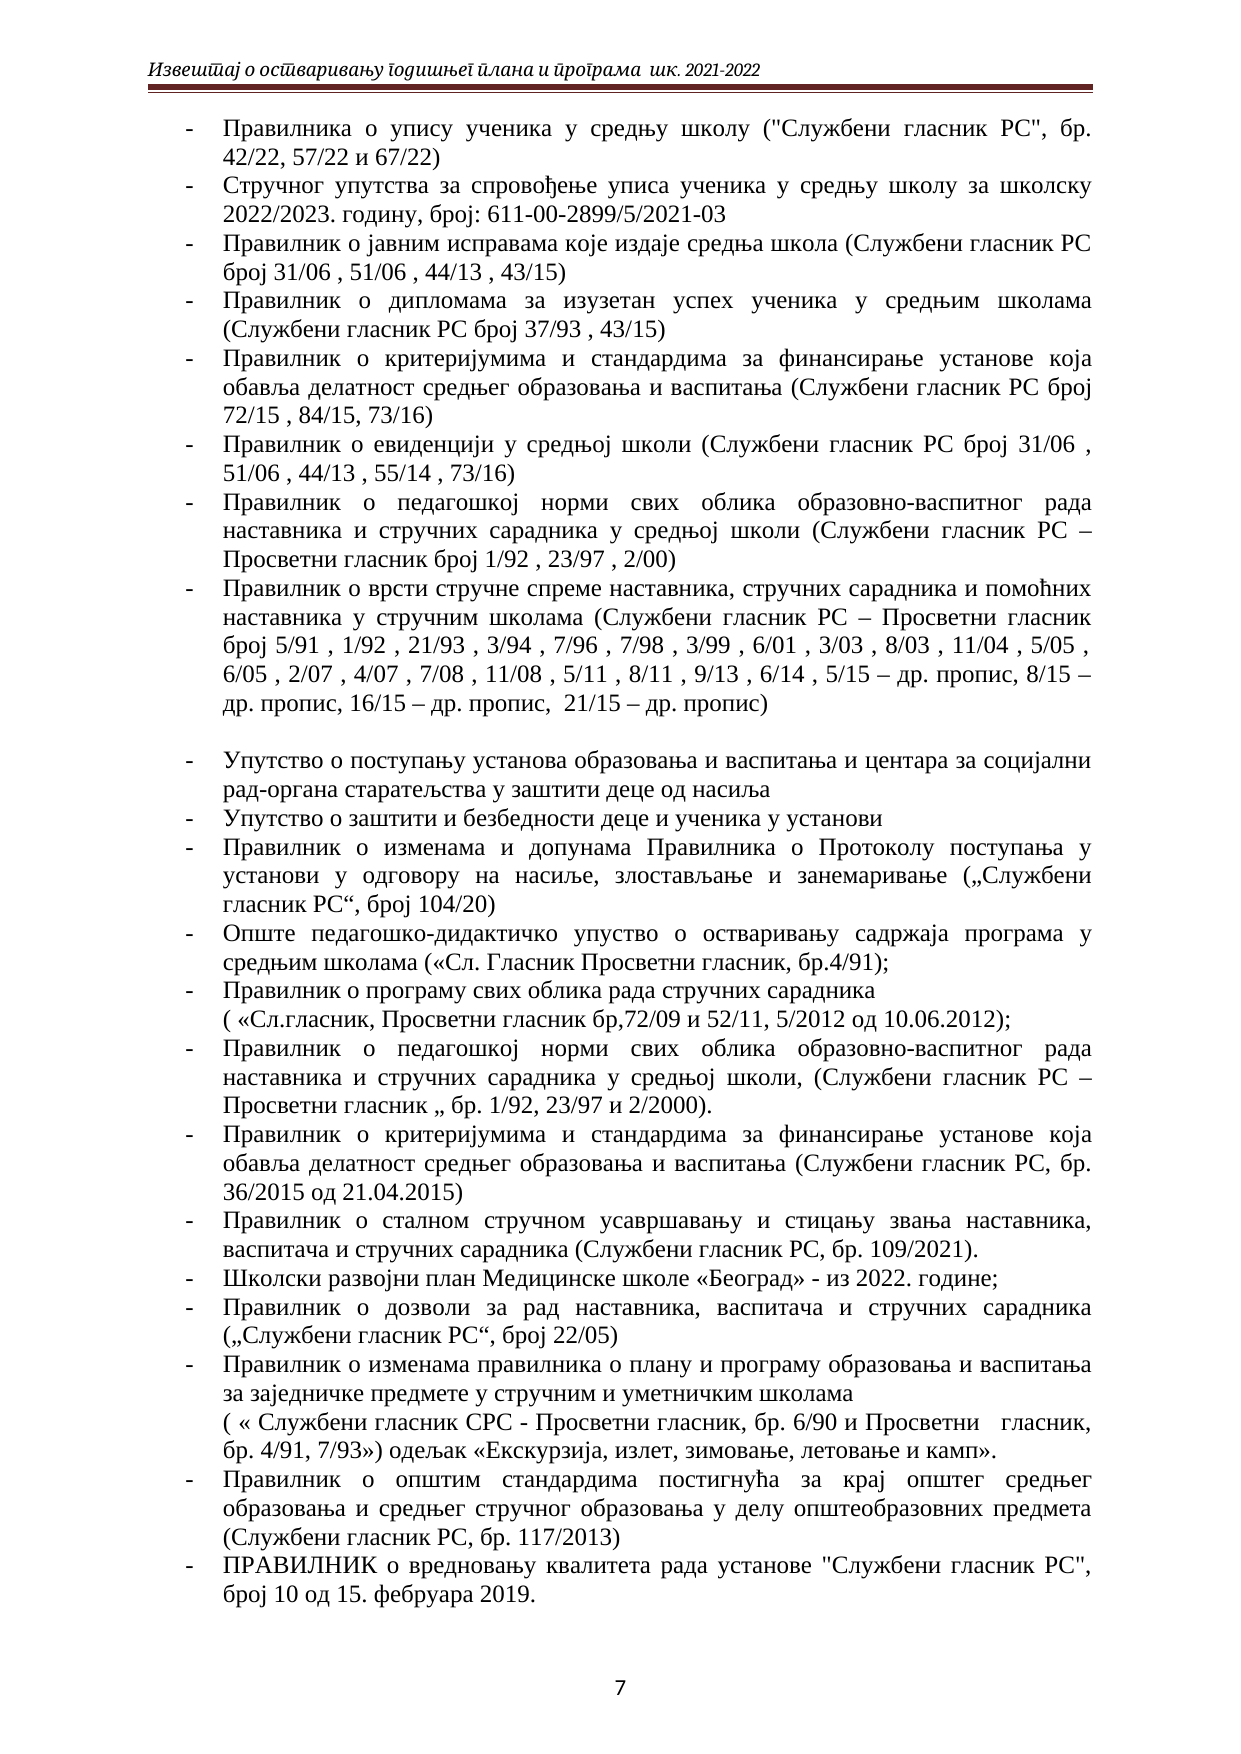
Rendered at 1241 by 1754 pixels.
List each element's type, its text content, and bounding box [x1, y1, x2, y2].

list Правилника о упису ученика у средњу школу ("Службени гласник РС", бр. 42/22, 57/22 и 67/22) [185, 113, 1093, 171]
list Опште педагошко-дидактичко упуство о остваривању садржаја програма у средњим школама («Сл. Гласник Просветни гласник, бр.4/91); [185, 918, 1093, 976]
list Правилник о педагошкој норми свих облика образовно-васпитног рада наставника и стручних сарадника у средњој школи (Службени гласник РС – Просветни гласник број 1/92 , 23/97 , 2/00) [185, 487, 1093, 573]
list ПРАВИЛНИК о вредновању квалитета рада установе "Службени гласник РС", број 10 од 15. фебруара 2019. [185, 1551, 1093, 1608]
list Упутство о поступању установа образовања и васпитања и центара за социјални рад-органа старатељства у заштити деце од насиља [185, 746, 1093, 803]
list Правилник о евиденцији у средњој школи (Службени гласник РС број 31/06 , 51/06 , 44/13 , 55/14 , 73/16) [185, 429, 1093, 487]
list Правилник о сталном стручном усавршавању и стицању звања наставника, васпитача и стручних сарадника (Службени гласник РС, бр. 109/2021). [185, 1206, 1093, 1263]
list Правилник о јавним исправама које издаје средња школа (Службени гласник РС број 31/06 , 51/06 , 44/13 , 43/15) [185, 228, 1093, 286]
list Упутство о заштити и безбедности деце и ученика у установи [185, 803, 1093, 832]
list Правилник о дипломама за изузетан успех ученика у средњим школама (Службени гласник РС број 37/93 , 43/15) [185, 286, 1093, 343]
list Правилник о општим стандардима постигнућа за крај општег средњег образовања и средњег стручног образовања у делу општеобразовних предмета (Службени гласник РС, бр. 117/2013) [185, 1464, 1093, 1551]
list Стручног упутства за спровођење уписа ученика у средњу школу за школску 2022/2023. годину, број: 611-00-2899/5/2021-03 [185, 171, 1093, 228]
list Правилник о изменама правилника о плану и програму образовања и васпитања за заједничке предмете у стручним и уметничким школама [185, 1349, 1093, 1407]
list Правилник о врсти стручне спреме наставника, стручних сарадника и помоћних наставника у стручним школама (Службени гласник РС – Просветни гласник број 5/91 , 1/92 , 21/93 , 3/94 , 7/96 , 7/98 , 3/99 , 6/01 , 3/03 , 8/03 , 11/04 , 5/05 , 6/05 , 2/07 , 4/07 , 7/08 , 11/08 , 5/11 , 8/11 , 9/13 , 6/14 , 5/15 – др. пропис, 8/15 – др. пропис, 16/15 – др. пропис, 21/15 – др. пропис) [185, 573, 1093, 717]
list Правилник о дозволи за рад наставника, васпитача и стручних сарадника („Службени гласник РС“, број 22/05) [185, 1292, 1093, 1349]
list Правилник о програму свих облика рада стручних сарадника [185, 976, 1093, 1004]
list Правилник о педагошкој норми свих облика образовно-васпитног рада наставника и стручних сарадника у средњој школи, (Службени гласник РС –Просветни гласник „ бр. 1/92, 23/97 и 2/2000). [185, 1033, 1093, 1119]
list Правилник о изменама и допунама Правилника о Протоколу поступања у установи у одговору на насиље, злостављање и занемаривање („Службени гласник РС“, број 104/20) [185, 832, 1093, 918]
text ( «Сл.гласник, Просветни гласник бр,72/09 и 52/11, 5/2012 од 10.06.2012); [185, 1004, 1093, 1033]
list Школски развојни план Медицинске школе «Београд» - из 2022. године; [185, 1263, 1093, 1292]
list Правилник о критеријумима и стандардима за финансирање установе која обавља делатност средњег образовања и васпитања (Службени гласник РС број 72/15 , 84/15, 73/16) [185, 343, 1093, 429]
list Правилник о критеријумима и стандардима за финансирање установе која обавља делатност средњег образовања и васпитања (Службени гласник РС, бр. 36/2015 од 21.04.2015) [185, 1119, 1093, 1206]
text ( « Службени гласник СРС - Просветни гласник, бр. 6/90 и Просветни гласник, бр. 4/91, 7/93») одељак «Екскурзија, излет, зимовање, летовање и камп». [223, 1407, 1093, 1464]
